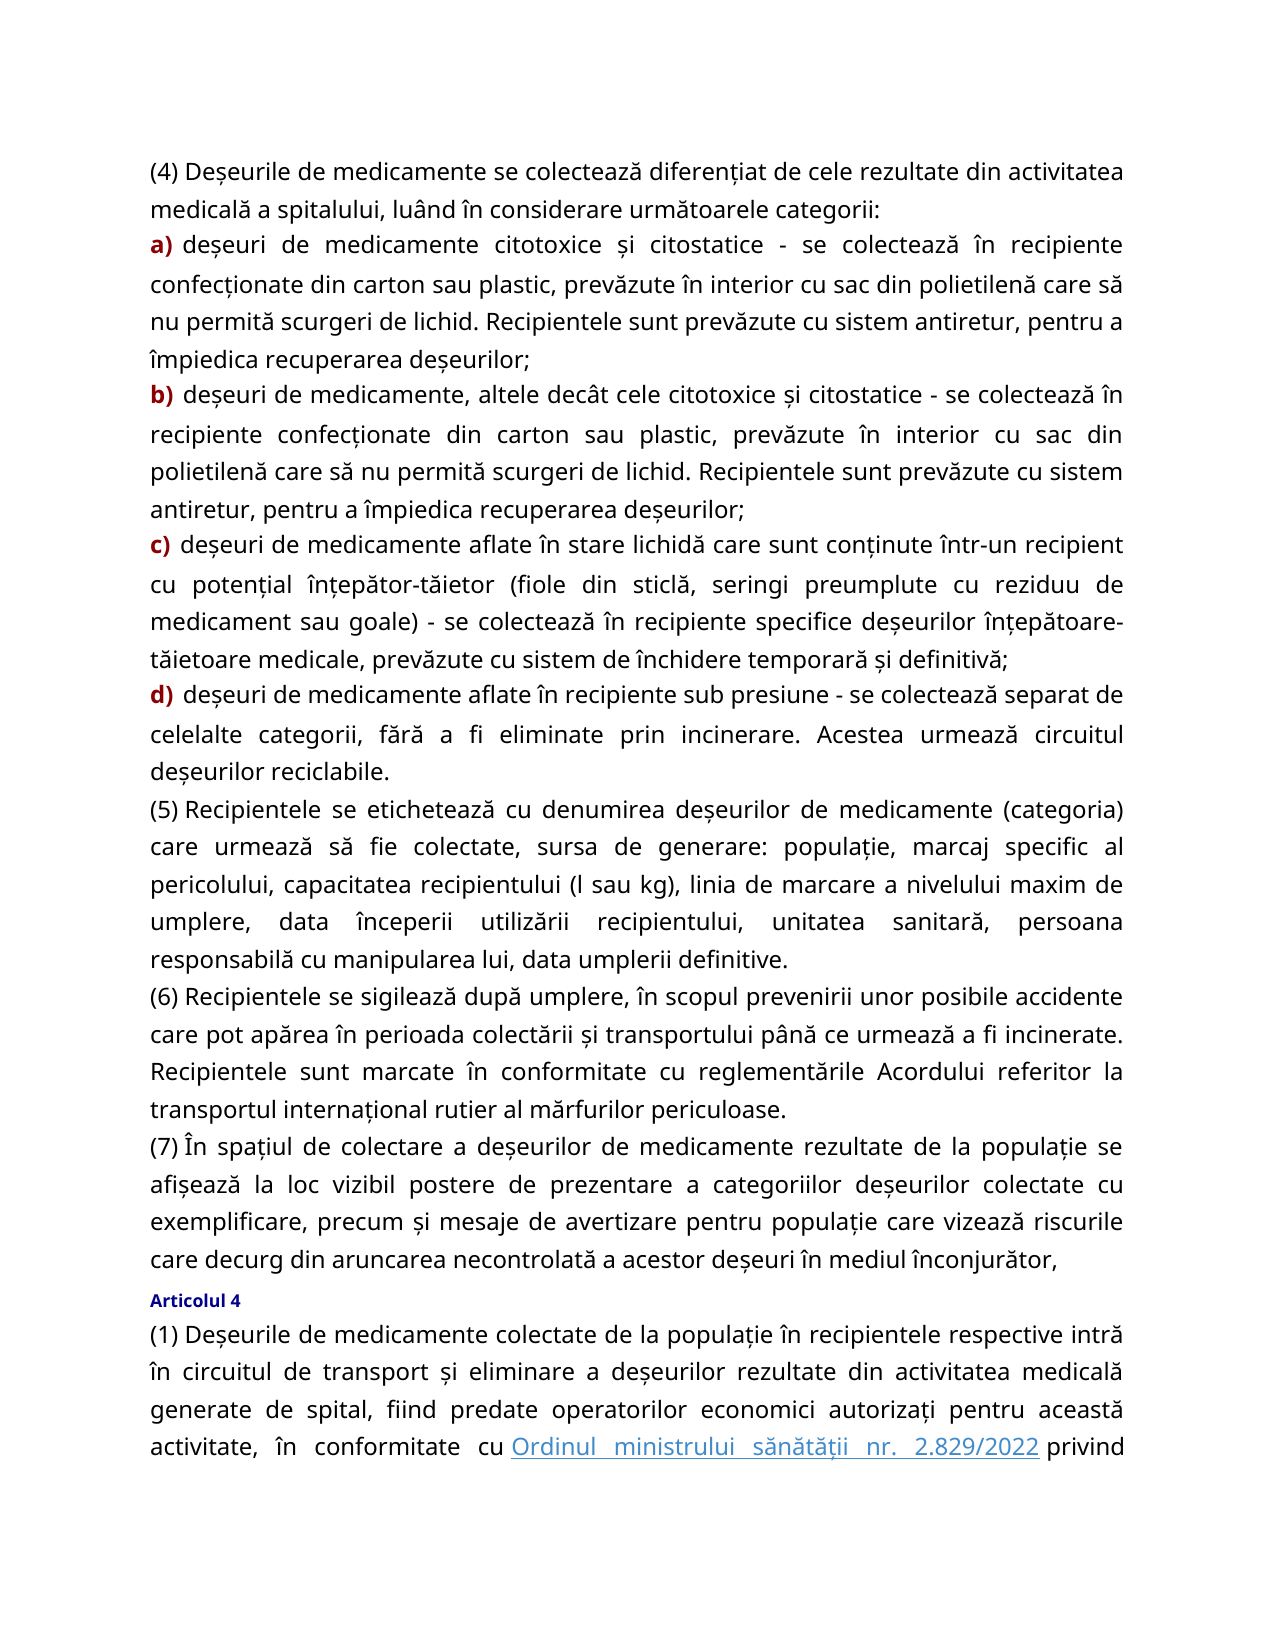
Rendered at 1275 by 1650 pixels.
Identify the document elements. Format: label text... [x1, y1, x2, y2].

text c) deșeuri de medicamente aflate în stare lichidă care sunt conținute într-un recipient cu potențial înțepător-tăietor (fiole din sticlă, seringi preumplute cu reziduu de medicament sau goale) - se colectează în recipiente specifice deșeurilor înțepătoare- tăietoare medicale, prevăzute cu sistem de închidere temporară și definitivă; [150, 525, 1125, 675]
text (6) Recipientele se sigilează după umplere, în scopul prevenirii unor posibile accidente care pot apărea în perioada colectării și transportului până ce urmează a fi incinerate. Recipientele sunt marcate în conformitate cu reglementările Acordului referitor la transportul internațional rutier al mărfurilor periculoase. [150, 975, 1125, 1125]
text Articolul 4 [150, 1275, 1125, 1312]
text (4) Deșeurile de medicamente se colectează diferențiat de cele rezultate din activitatea medicală a spitalului, luând în considerare următoarele categorii: [150, 150, 1125, 225]
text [150, 1312, 1125, 1462]
text b) deșeuri de medicamente, altele decât cele citotoxice și citostatice - se colectează în recipiente confecționate din carton sau plastic, prevăzute în interior cu sac din polietilenă care să nu permită scurgeri de lichid. Recipientele sunt prevăzute cu sistem antiretur, pentru a împiedica recuperarea deșeurilor; [150, 375, 1125, 525]
text a) deșeuri de medicamente citotoxice și citostatice - se colectează în recipiente confecționate din carton sau plastic, prevăzute în interior cu sac din polietilenă care să nu permită scurgeri de lichid. Recipientele sunt prevăzute cu sistem antiretur, pentru a împiedica recuperarea deșeurilor; [150, 225, 1125, 375]
text (5) Recipientele se etichetează cu denumirea deșeurilor de medicamente (categoria) care urmează să fie colectate, sursa de generare: populație, marcaj specific al pericolului, capacitatea recipientului (l sau kg), linia de marcare a nivelului maxim de umplere, data începerii utilizării recipientului, unitatea sanitară, persoana responsabilă cu manipularea lui, data umplerii definitive. [150, 787, 1125, 975]
text d) deșeuri de medicamente aflate în recipiente sub presiune - se colectează separat de celelalte categorii, fără a fi eliminate prin incinerare. Acestea urmează circuitul deșeurilor reciclabile. [150, 675, 1125, 787]
text (7) În spațiul de colectare a deșeurilor de medicamente rezultate de la populație se afișează la loc vizibil postere de prezentare a categoriilor deșeurilor colectate cu exemplificare, precum și mesaje de avertizare pentru populație care vizează riscurile care decurg din aruncarea necontrolată a acestor deșeuri în mediul înconjurător, [150, 1125, 1125, 1275]
